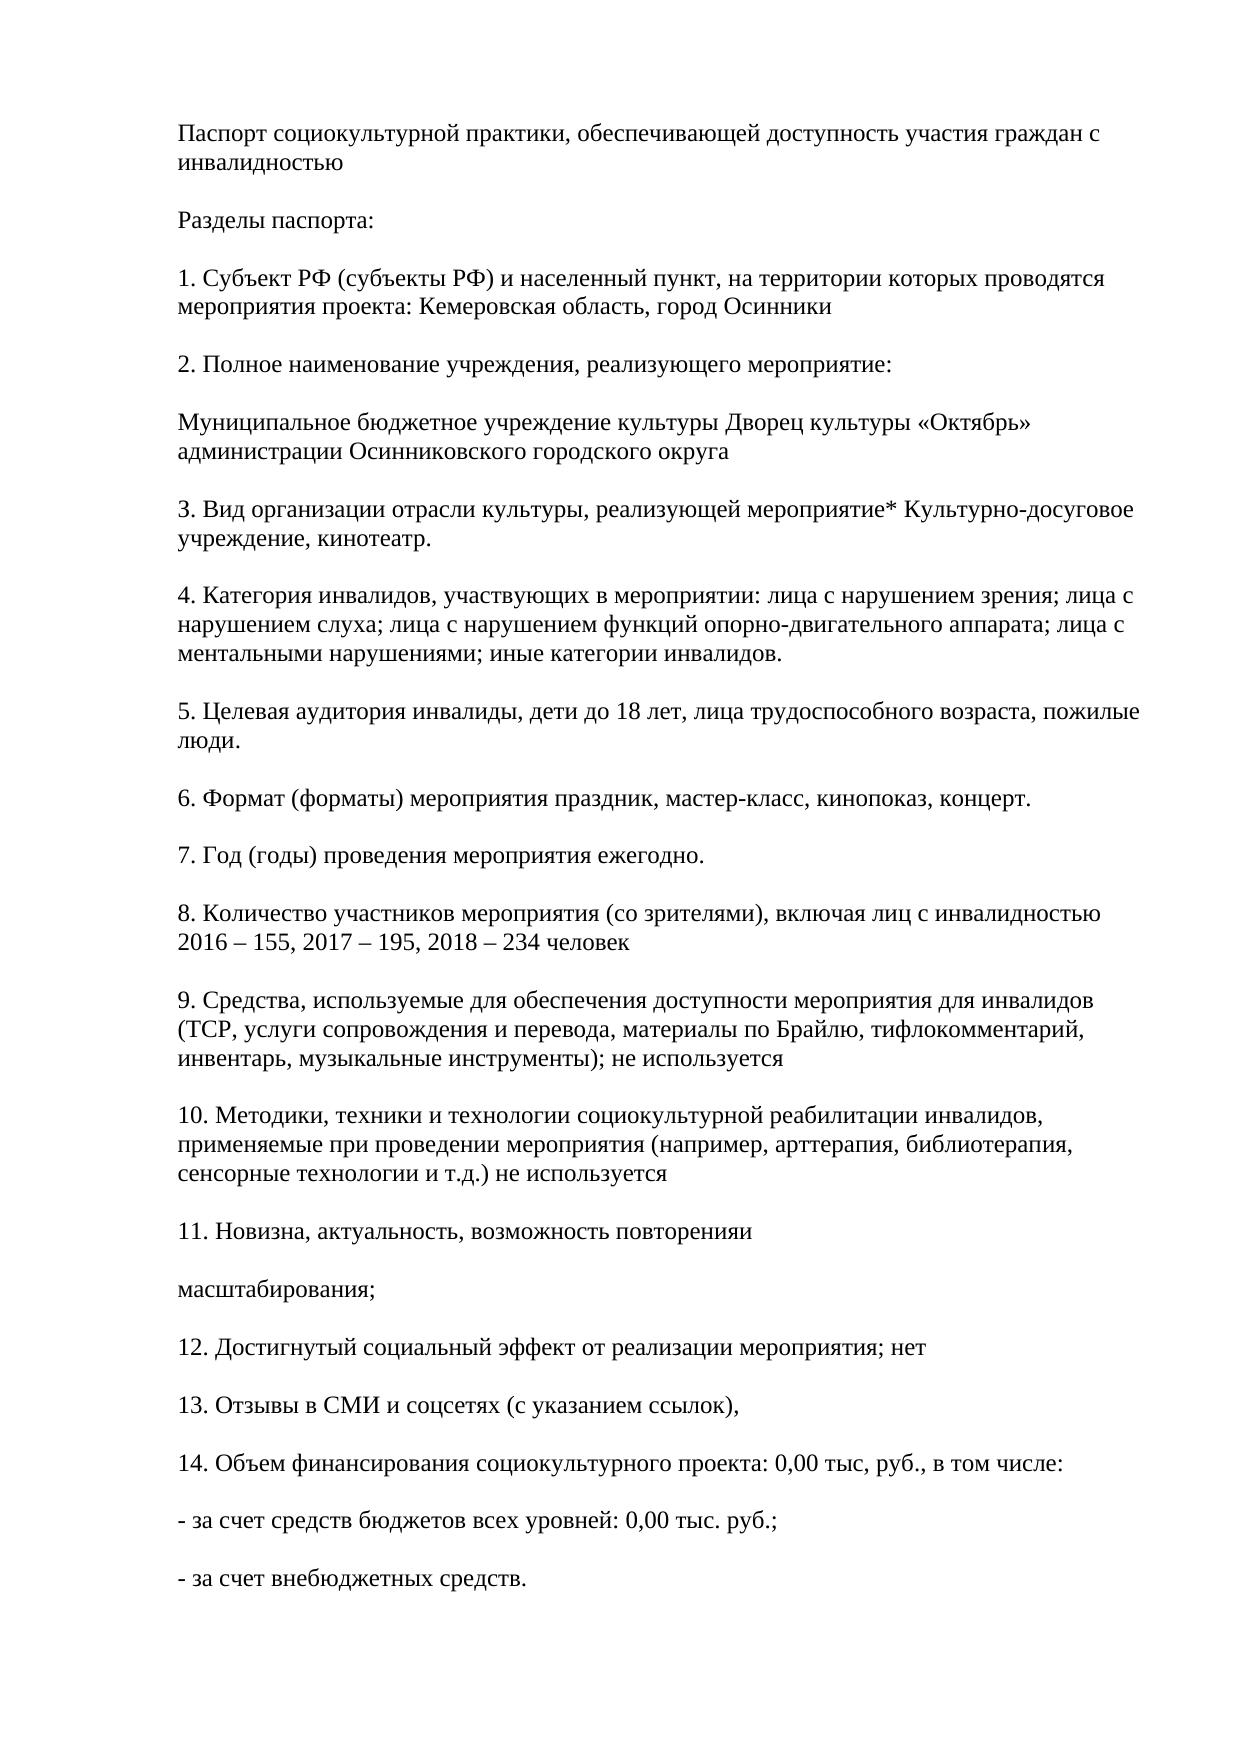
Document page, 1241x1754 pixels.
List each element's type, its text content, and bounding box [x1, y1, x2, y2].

text 11. Новизна, актуальность, возможность повторенияи [177, 1216, 1152, 1245]
text 5. Целевая аудитория инвалиды, дети до 18 лет, лица трудоспособного возраста, пожилые люди. [177, 696, 1152, 753]
text 13. Отзывы в СМИ и соцсетях (с указанием ссылок), [177, 1390, 1152, 1418]
text Разделы паспорта: [177, 205, 1152, 233]
text Муниципальное бюджетное учреждение культуры Дворец культуры «Октябрь» администрации Осинниковского городского округа [177, 407, 1152, 465]
text 4. Категория инвалидов, участвующих в мероприятии: лица с нарушением зрения; лица с нарушением слуха; лица с нарушением функций опорно-двигательного аппарата; лица с ментальными нарушениями; иные категории инвалидов. [177, 581, 1152, 667]
text - за счет средств бюджетов всех уровней: 0,00 тыс. руб.; [177, 1506, 1152, 1534]
text 12. Достигнутый социальный эффект от реализации мероприятия; нет [177, 1332, 1152, 1361]
text Паспорт социокультурной практики, обеспечивающей доступность участия граждан с инвалидностью [177, 118, 1152, 176]
text 1. Субъект РФ (субъекты РФ) и населенный пункт, на территории которых проводятся мероприятия проекта: Кемеровская область, город Осинники [177, 263, 1152, 320]
text З. Вид организации отрасли культуры, реализующей мероприятие* Культурно-досуговое учреждение, кинотеатр. [177, 494, 1152, 551]
text 10. Методики, техники и технологии социокультурной реабилитации инвалидов, применяемые при проведении мероприятия (например, арттерапия, библиотерапия, сенсорные технологии и т.д.) не используется [177, 1101, 1152, 1187]
text 6. Формат (форматы) мероприятия праздник, мастер-класс, кинопоказ, концерт. [177, 783, 1152, 811]
text масштабирования; [177, 1274, 1152, 1303]
text 14. Объем финансирования социокультурного проекта: 0,00 тыс, руб., в том числе: [177, 1448, 1152, 1476]
text 9. Средства, используемые для обеспечения доступности мероприятия для инвалидов (ТСР, услуги сопровождения и перевода, материалы по Брайлю, тифлокомментарий, инвентарь, музыкальные инструменты); не используется [177, 985, 1152, 1071]
text - за счет внебюджетных средств. [177, 1563, 1152, 1592]
text 7. Год (годы) проведения мероприятия ежегодно. [177, 841, 1152, 869]
text 2. Полное наименование учреждения, реализующего мероприятие: [177, 349, 1152, 378]
text 8. Количество участников мероприятия (со зрителями), включая лиц с инвалидностью 2016 – 155, 2017 – 195, 2018 – 234 человек [177, 898, 1152, 956]
